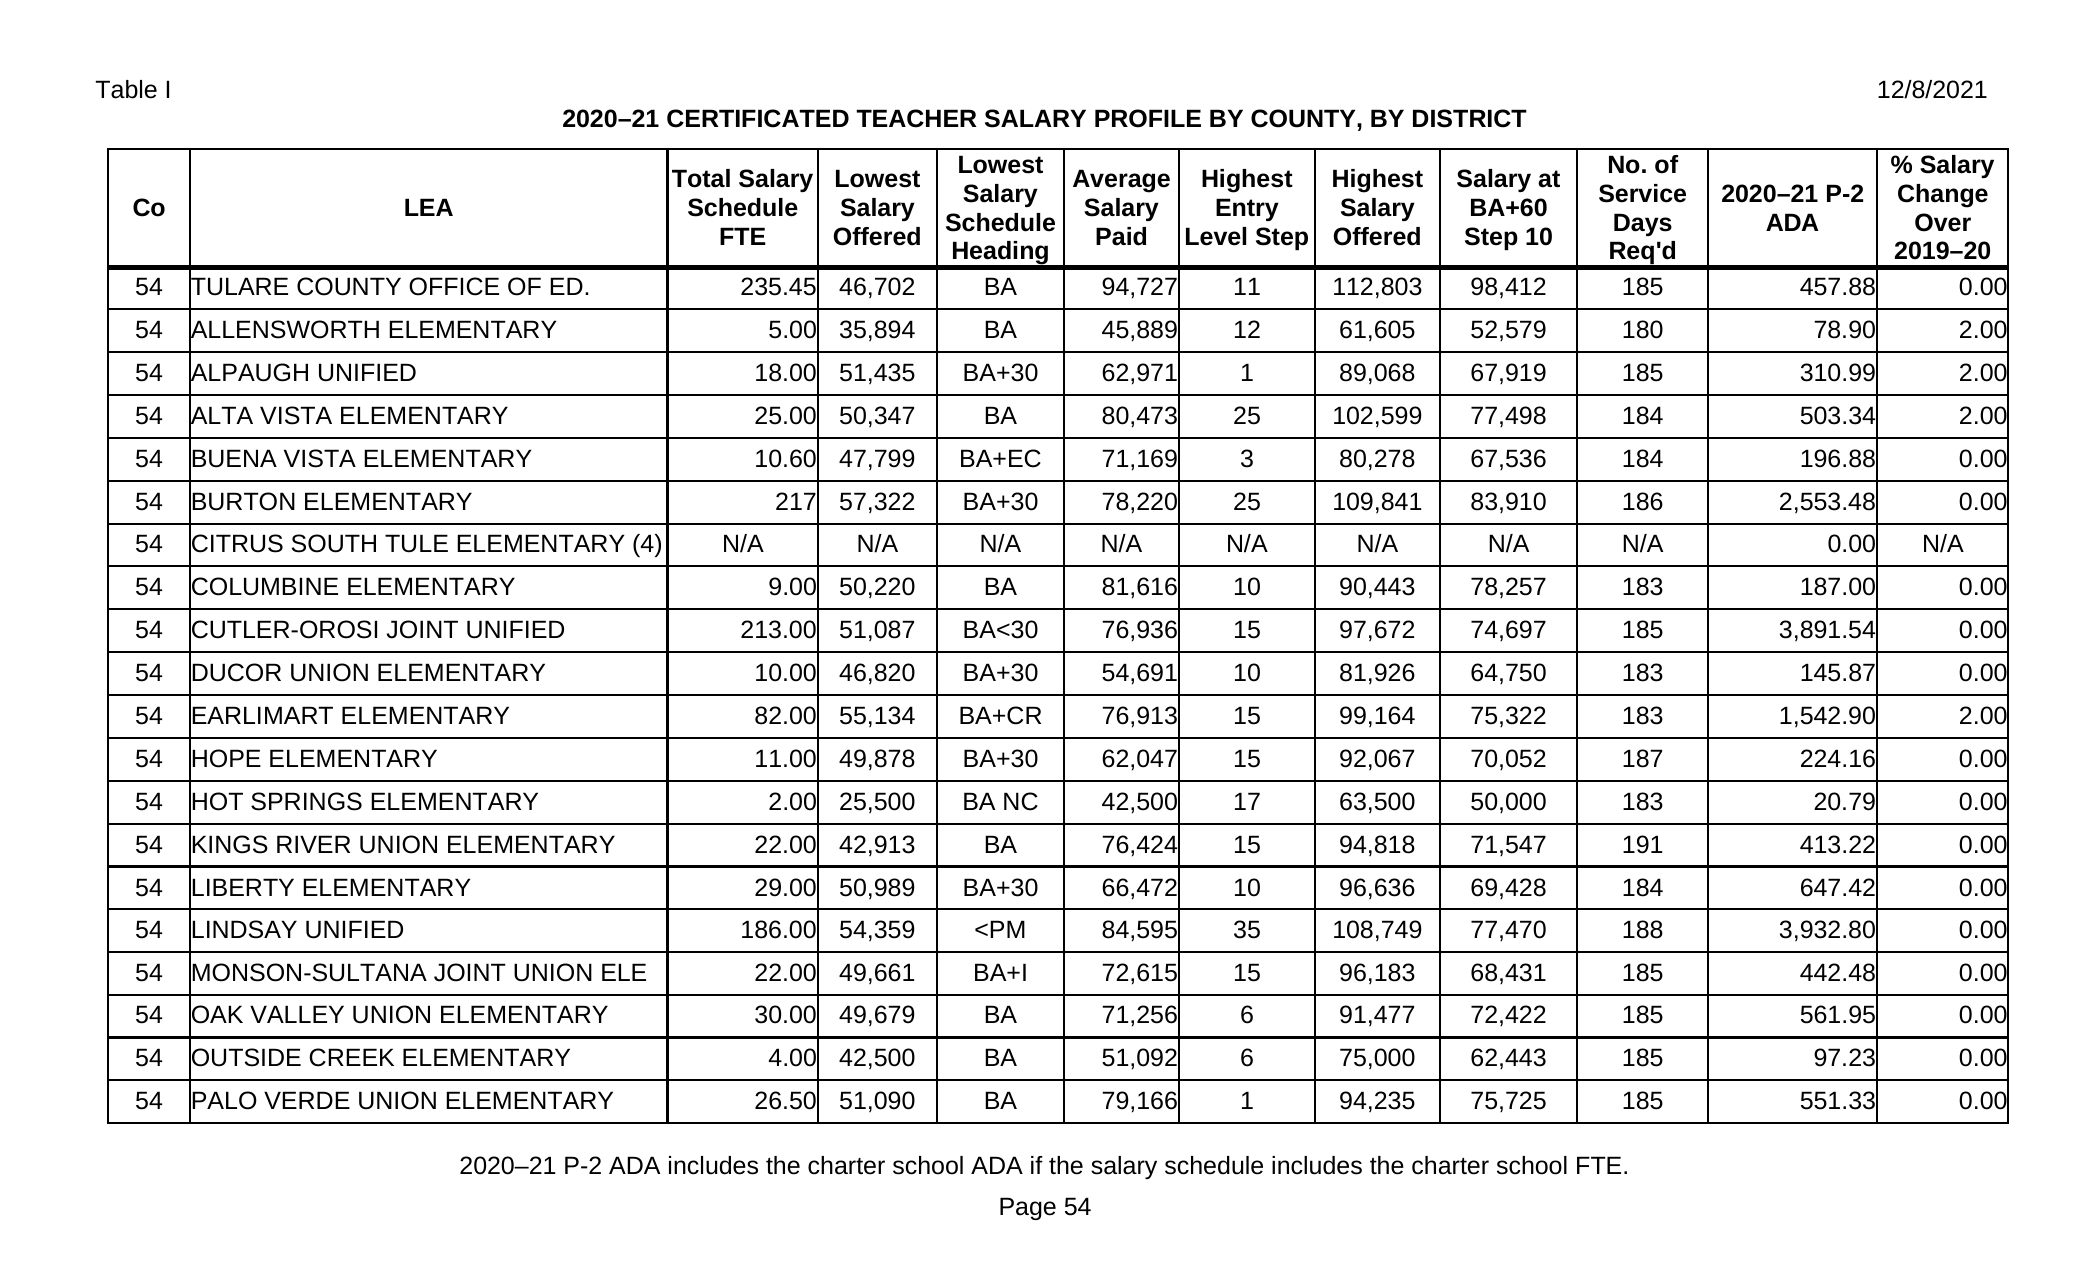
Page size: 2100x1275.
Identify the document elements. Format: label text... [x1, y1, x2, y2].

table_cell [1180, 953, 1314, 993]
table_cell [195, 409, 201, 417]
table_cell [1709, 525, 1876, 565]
table_header Average Salary Paid [1065, 150, 1178, 265]
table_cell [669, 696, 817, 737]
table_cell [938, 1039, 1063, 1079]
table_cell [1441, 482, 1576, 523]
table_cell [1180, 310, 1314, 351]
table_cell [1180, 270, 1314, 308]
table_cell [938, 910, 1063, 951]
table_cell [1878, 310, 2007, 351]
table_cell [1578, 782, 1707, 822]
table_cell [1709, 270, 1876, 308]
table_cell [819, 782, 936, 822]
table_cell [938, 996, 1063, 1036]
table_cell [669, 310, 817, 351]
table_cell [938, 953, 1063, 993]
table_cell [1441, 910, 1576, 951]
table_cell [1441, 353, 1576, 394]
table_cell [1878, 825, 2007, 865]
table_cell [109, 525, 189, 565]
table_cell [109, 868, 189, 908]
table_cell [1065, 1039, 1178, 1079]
table_header No. of Service Days Req'd [1578, 150, 1707, 265]
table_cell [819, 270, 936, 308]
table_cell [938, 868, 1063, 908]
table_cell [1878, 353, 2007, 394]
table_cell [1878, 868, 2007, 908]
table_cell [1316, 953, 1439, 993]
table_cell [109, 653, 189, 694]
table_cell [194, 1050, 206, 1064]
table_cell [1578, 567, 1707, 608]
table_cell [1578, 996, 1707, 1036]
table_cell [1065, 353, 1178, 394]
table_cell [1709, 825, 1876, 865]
table_header Highest Entry Level Step [1180, 150, 1314, 265]
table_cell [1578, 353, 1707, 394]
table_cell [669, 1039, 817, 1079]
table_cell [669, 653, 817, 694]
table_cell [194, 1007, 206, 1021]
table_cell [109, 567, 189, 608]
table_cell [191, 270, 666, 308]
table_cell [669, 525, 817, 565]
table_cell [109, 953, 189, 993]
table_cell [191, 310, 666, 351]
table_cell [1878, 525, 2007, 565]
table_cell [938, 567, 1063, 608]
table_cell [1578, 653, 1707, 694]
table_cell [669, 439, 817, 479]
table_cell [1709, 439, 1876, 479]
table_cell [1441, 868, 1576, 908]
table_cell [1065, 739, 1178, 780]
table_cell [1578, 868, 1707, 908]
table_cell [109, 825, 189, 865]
table_header Lowest Salary Offered [819, 150, 936, 265]
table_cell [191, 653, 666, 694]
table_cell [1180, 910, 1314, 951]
table_header Lowest Salary ScheduleHeading [938, 150, 1063, 265]
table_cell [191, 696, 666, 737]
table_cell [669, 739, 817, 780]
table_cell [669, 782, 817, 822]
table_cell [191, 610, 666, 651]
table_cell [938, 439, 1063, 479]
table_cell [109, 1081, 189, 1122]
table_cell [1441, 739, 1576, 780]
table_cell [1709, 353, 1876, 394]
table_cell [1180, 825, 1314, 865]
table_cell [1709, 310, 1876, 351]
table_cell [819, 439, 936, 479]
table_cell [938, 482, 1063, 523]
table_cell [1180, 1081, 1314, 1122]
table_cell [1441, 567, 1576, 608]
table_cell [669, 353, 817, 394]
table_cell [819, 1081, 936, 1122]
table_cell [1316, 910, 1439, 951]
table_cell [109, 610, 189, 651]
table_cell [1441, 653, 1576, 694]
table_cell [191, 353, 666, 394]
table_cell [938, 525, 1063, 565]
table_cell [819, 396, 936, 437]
table_header Highest Salary Offered [1316, 150, 1439, 265]
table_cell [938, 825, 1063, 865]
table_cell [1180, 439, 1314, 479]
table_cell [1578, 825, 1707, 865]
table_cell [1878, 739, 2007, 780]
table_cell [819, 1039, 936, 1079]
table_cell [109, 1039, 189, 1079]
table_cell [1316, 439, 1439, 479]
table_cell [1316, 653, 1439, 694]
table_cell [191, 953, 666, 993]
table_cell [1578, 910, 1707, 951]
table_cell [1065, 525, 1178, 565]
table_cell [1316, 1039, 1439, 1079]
table_header 2020–21 P-2 ADA [1709, 150, 1876, 265]
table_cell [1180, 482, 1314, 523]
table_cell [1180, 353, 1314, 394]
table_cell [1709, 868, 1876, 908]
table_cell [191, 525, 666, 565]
table_header LEA [191, 150, 666, 265]
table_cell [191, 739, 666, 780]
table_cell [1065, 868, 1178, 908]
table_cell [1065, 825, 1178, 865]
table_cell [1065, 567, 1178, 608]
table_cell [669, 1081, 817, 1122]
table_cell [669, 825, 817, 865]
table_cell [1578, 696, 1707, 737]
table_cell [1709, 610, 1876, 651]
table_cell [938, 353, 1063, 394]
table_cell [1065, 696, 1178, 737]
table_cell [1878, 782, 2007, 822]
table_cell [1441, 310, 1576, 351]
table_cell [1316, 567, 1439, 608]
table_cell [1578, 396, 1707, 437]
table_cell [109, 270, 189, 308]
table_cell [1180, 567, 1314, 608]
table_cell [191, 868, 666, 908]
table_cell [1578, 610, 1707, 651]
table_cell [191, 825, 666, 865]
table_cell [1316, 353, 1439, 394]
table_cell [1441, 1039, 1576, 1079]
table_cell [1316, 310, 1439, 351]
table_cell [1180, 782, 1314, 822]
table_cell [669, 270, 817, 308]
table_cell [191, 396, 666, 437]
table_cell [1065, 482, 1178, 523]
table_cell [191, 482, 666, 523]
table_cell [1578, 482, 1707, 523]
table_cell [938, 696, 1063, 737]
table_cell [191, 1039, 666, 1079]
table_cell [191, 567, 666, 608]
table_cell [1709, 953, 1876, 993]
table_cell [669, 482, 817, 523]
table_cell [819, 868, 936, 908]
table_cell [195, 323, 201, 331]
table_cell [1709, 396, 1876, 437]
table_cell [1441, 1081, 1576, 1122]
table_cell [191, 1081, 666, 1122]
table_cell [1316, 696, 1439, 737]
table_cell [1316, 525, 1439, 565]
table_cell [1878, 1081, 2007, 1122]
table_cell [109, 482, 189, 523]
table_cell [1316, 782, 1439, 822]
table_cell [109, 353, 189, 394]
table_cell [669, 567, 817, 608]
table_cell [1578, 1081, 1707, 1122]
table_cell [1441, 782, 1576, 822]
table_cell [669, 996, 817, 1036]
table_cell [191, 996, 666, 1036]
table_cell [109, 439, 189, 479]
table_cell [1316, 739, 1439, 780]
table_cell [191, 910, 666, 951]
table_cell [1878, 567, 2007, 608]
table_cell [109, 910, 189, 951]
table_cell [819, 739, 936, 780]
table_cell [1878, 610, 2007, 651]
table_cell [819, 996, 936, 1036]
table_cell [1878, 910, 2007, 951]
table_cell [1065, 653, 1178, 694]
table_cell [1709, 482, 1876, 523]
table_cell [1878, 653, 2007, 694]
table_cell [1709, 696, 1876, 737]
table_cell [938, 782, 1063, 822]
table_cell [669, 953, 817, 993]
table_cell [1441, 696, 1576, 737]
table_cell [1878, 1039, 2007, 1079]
table_header Total Salary Schedule FTE [669, 150, 817, 265]
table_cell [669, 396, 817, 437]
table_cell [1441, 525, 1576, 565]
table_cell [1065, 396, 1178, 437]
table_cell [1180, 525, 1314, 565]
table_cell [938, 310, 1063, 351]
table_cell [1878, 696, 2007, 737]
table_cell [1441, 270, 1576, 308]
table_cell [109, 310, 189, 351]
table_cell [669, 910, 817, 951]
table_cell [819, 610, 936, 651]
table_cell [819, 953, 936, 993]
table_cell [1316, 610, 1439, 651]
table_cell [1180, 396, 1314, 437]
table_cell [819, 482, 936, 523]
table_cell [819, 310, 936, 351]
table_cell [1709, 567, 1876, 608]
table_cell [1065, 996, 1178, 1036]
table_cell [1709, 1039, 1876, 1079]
table_header Salary at BA+60 Step 10 [1441, 150, 1576, 265]
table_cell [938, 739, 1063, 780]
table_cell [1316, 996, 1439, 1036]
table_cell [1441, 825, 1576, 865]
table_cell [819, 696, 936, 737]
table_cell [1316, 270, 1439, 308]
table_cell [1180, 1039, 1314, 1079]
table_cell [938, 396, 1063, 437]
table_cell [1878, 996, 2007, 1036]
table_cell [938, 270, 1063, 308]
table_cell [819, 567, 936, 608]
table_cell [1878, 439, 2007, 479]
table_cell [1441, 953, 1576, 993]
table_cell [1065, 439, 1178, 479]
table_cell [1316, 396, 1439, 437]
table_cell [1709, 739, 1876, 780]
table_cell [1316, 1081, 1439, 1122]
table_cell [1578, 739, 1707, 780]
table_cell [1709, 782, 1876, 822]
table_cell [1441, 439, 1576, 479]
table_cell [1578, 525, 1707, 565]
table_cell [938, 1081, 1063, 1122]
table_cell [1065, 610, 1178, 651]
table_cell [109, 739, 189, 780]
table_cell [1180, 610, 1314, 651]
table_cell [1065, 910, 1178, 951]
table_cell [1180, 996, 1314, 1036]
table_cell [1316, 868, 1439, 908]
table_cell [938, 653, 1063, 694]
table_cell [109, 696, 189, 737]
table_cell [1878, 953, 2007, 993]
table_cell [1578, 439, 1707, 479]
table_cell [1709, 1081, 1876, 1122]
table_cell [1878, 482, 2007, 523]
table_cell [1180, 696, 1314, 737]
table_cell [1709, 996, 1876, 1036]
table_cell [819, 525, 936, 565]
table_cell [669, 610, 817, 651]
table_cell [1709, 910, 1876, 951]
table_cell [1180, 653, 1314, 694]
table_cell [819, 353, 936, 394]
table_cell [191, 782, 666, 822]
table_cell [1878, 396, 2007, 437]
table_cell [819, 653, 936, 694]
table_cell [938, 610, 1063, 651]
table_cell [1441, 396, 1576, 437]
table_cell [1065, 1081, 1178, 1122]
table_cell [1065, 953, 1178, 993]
table_header Co [109, 150, 189, 265]
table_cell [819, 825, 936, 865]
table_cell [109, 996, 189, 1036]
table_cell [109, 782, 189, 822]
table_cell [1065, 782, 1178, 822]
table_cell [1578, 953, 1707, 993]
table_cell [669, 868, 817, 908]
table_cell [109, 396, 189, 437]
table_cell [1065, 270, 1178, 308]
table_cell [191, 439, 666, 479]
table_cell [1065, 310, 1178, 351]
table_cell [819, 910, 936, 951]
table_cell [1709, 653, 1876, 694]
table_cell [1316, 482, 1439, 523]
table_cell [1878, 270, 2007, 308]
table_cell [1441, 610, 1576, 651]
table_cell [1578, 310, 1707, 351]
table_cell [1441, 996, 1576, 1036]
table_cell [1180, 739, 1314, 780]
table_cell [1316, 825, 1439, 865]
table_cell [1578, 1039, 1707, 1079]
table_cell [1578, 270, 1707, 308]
table_header % Salary Change Over 2019–20 [1878, 150, 2007, 265]
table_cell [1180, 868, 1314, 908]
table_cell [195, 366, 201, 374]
